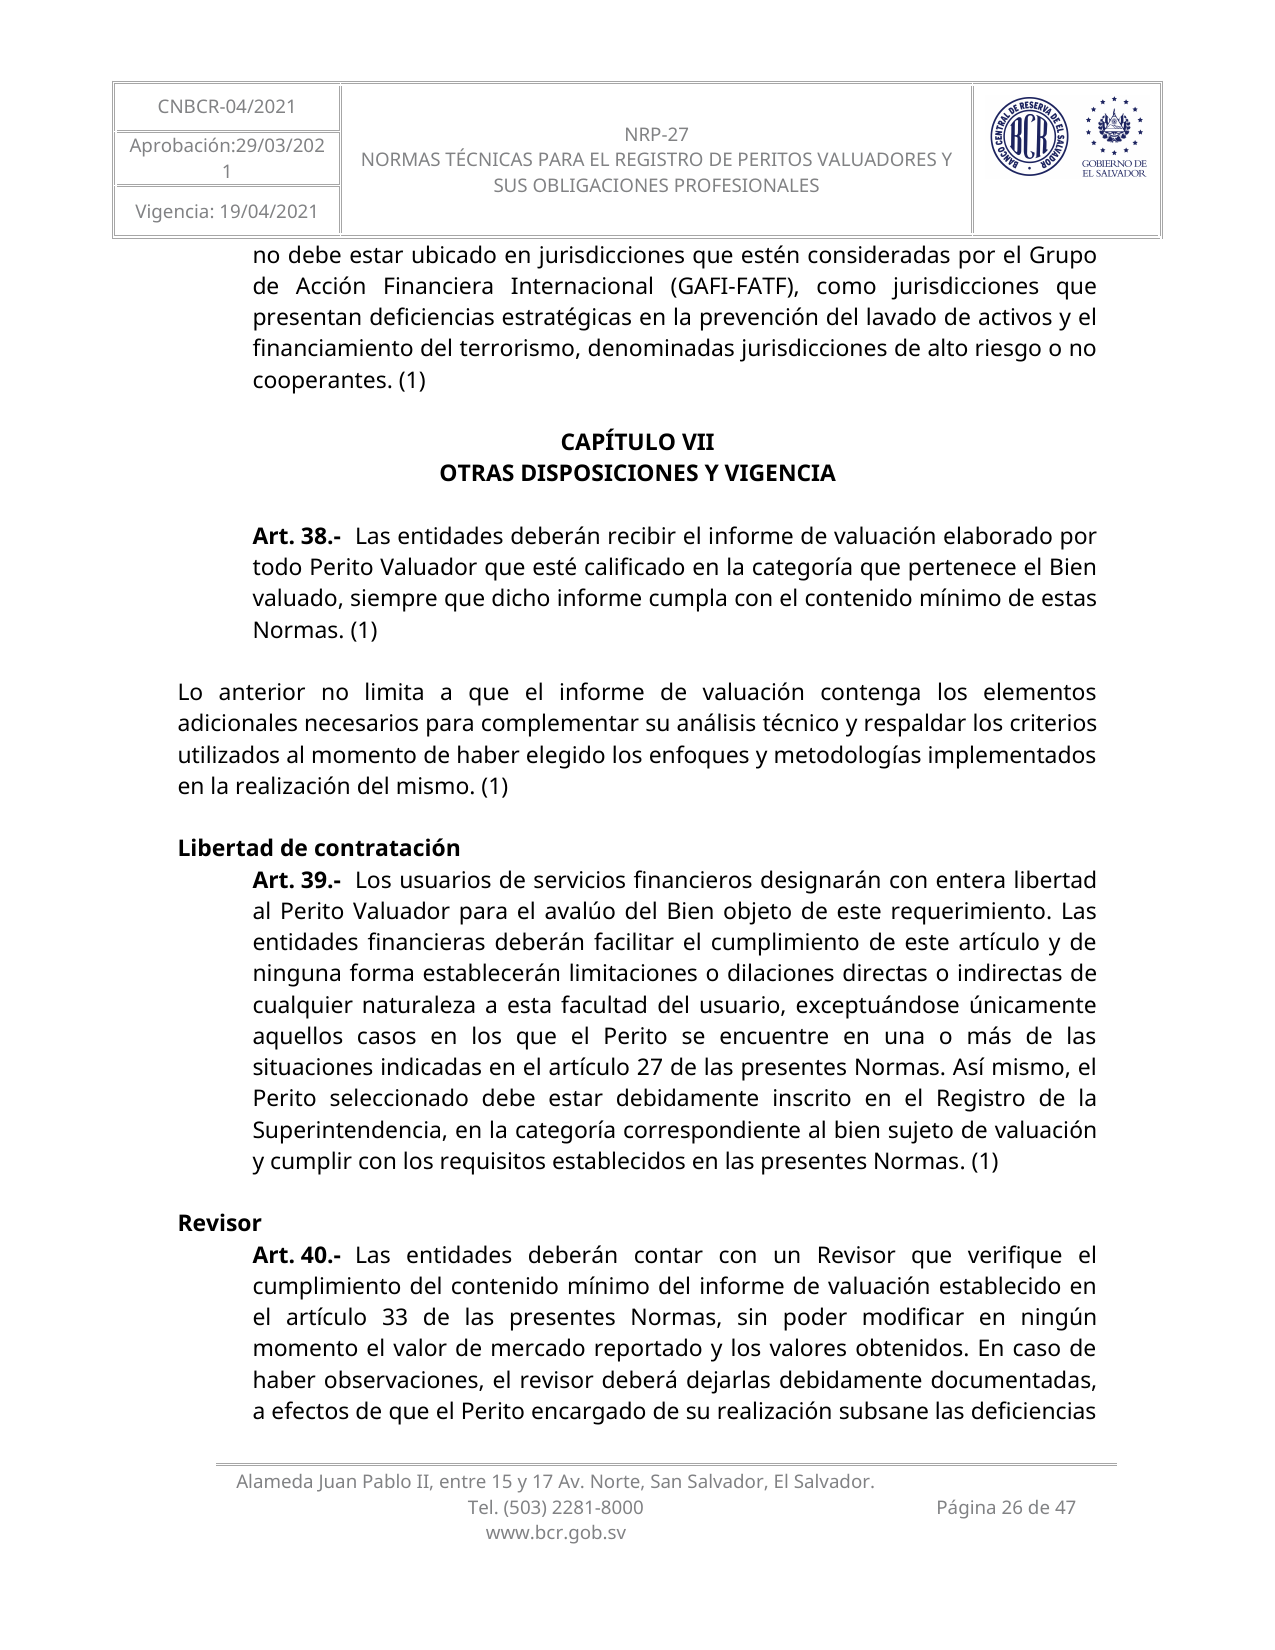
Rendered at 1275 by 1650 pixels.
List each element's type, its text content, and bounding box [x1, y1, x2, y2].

list Lo anterior no limita a que el informe de valuación contenga los elementos adicionales necesarios para complementar su análisis técnico y respaldar los criterios utilizados al momento de haber elegido los enfoques y metodologías implementados en la realización del mismo. (1) [177, 676, 1098, 801]
list Libertad de contratación [177, 832, 1098, 863]
list Los usuarios de servicios financieros designarán con entera libertad al Perito Valuador para el avalúo del Bien objeto de este requerimiento. Las entidades financieras deberán facilitar el cumplimiento de este artículo y de ninguna forma establecerán limitaciones o dilaciones directas o indirectas de cualquier naturaleza a esta facultad del usuario, exceptuándose únicamente aquellos casos en los que el Perito se encuentre en una o más de las situaciones indicadas en el artículo 27 de las presentes Normas. Así mismo, el Perito seleccionado debe estar debidamente inscrito en el Registro de la Superintendencia, en la categoría correspondiente al bien sujeto de valuación y cumplir con los requisitos establecidos en las presentes Normas. (1) [252, 863, 1098, 1176]
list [252, 1238, 1098, 1426]
text CAPÍTULO VII OTRAS DISPOSICIONES Y VIGENCIA [177, 426, 1098, 488]
picture [985, 95, 1150, 179]
text Revisor [177, 1207, 1098, 1238]
list Las entidades deberán recibir el informe de valuación elaborado por todo Perito Valuador que esté calificado en la categoría que pertenece el Bien valuado, siempre que dicho informe cumpla con el contenido mínimo de estas Normas. (1) [252, 520, 1098, 645]
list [252, 148, 1098, 238]
